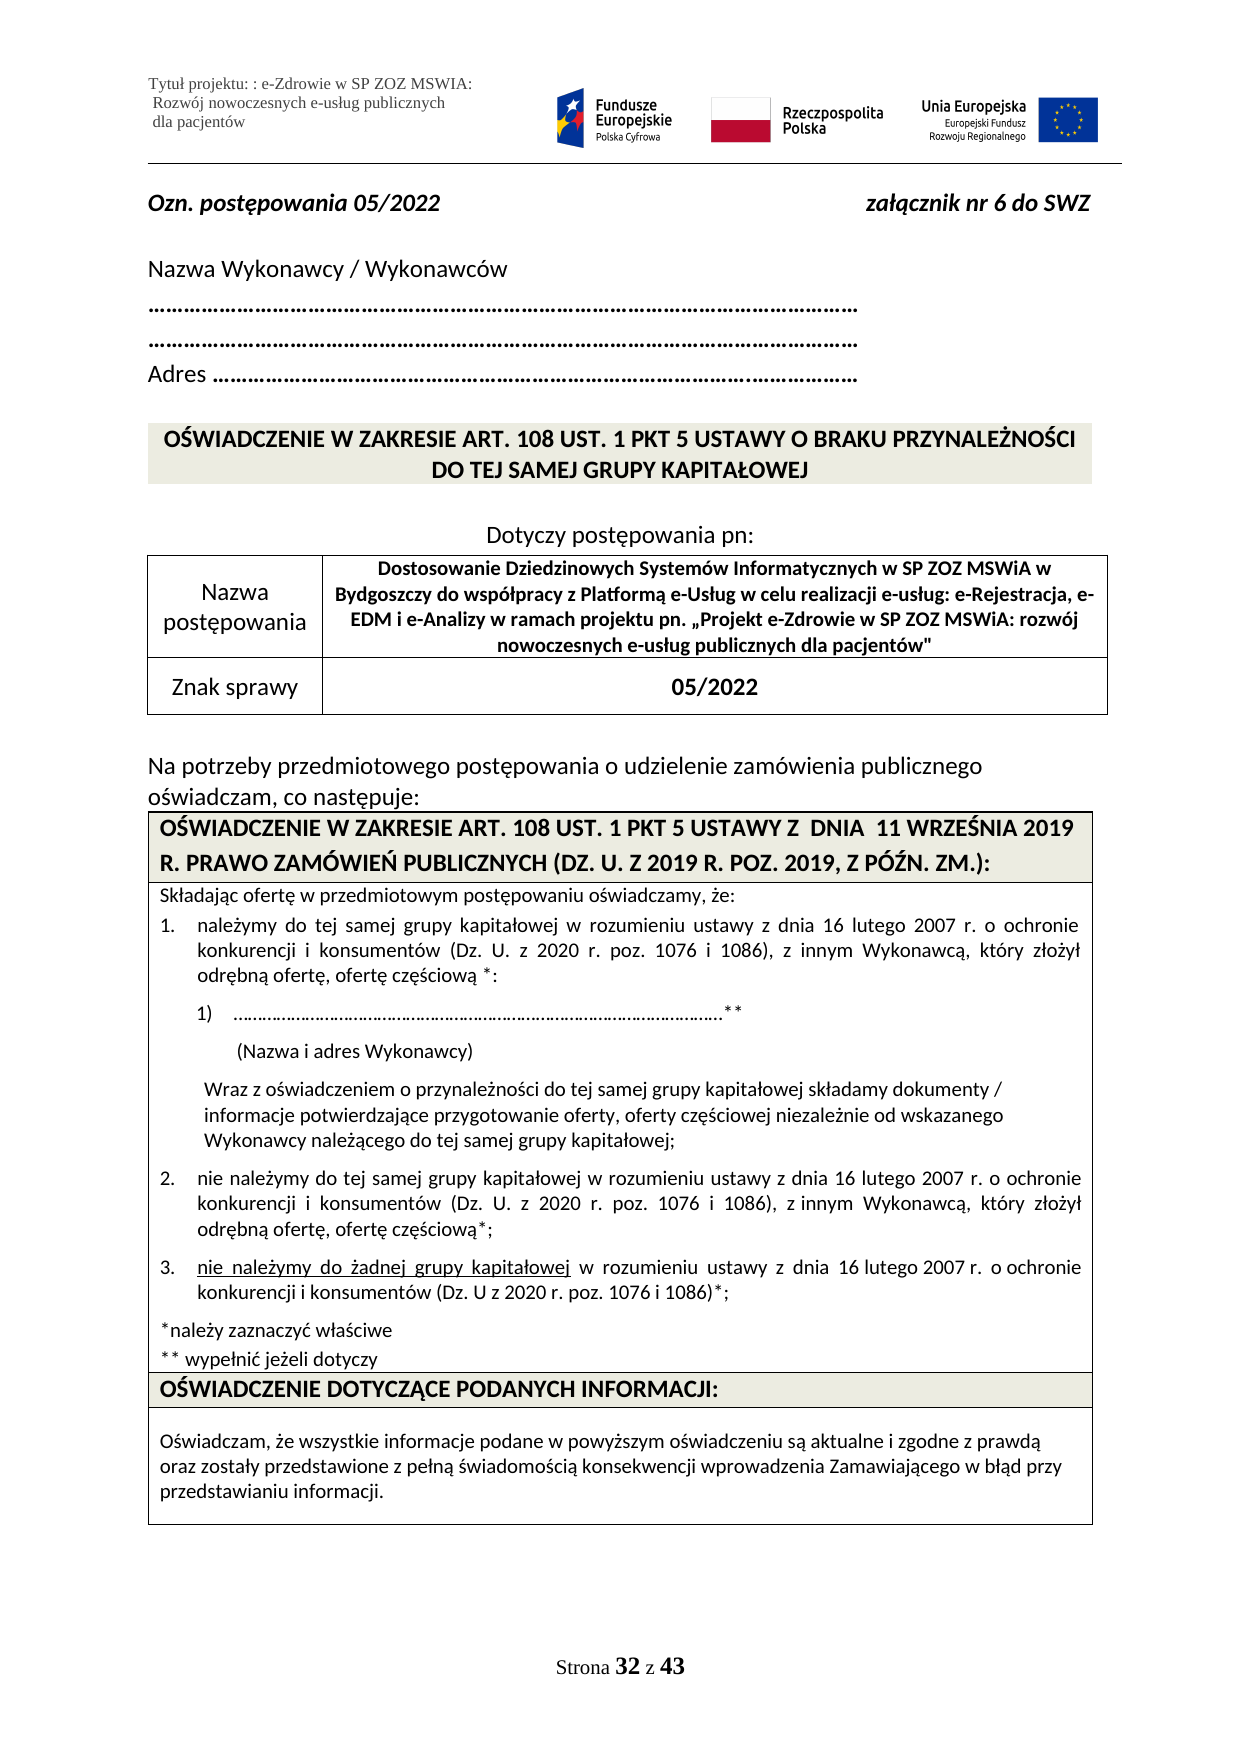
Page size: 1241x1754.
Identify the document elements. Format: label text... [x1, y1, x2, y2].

text OŚWIADCZENIE w zakresie art. 108 ust. 1 pkt 5 ustawy o braku przynależności do tej samej grupy kapitałowej [148, 423, 1092, 484]
table_header Nazwa postępowania [148, 556, 322, 657]
table_cell Oświadczam, że wszystkie informacje podane w powyższym oświadczeniu są aktualne i zgodne z prawdą oraz zostały przedstawione z pełną świadomością konsekwencji wprowadzenia Zamawiającego w błąd przy przedstawianiu informacji. [149, 1408, 1092, 1524]
picture [544, 73, 1111, 163]
table_header Dostosowanie Dziedzinowych Systemów Informatycznych w SP ZOZ MSWiA w Bydgoszczy do współpracy z Platformą e-Usług w celu realizacji e-usług: e-Rejestracja, e-EDM i e-Analizy w ramach projektu pn. „Projekt e-Zdrowie w SP ZOZ MSWiA: rozwój nowoczesnych e-usług publicznych dla pacjentów" [323, 556, 1107, 657]
text Nazwa Wykonawcy / Wykonawców ………………………………………………………………………………………………………… [148, 253, 1092, 318]
table_cell Znak sprawy [148, 658, 322, 714]
table_cell 05/2022 [323, 658, 1107, 714]
table_cell Składając ofertę w przedmiotowym postępowaniu oświadczamy, że: należymy do tej samej grupy kapitałowej w rozumieniu ustawy z dnia 16 lutego 2007 r. o ochronie konkurencji i konsumentów (Dz. U. z 2020 r. poz. 1076 i 1086), z innym Wykonawcą, który złożył odrębną ofertę, ofertę częściową *: …………………………………………………………………………………………** (Nazwa i adres Wykonawcy) Wraz z oświadczeniem o przynależności do tej samej grupy kapitałowej składamy dokumenty / informacje potwierdzające przygotowanie oferty, oferty częściowej niezależnie od wskazanego Wykonawcy należącego do tej samej grupy kapitałowej; nie należymy do tej samej grupy kapitałowej w rozumieniu ustawy z dnia 16 lutego 2007 r. o ochronie konkurencji i konsumentów (Dz. U. z 2020 r. poz. 1076 i 1086), z innym Wykonawcą, który złożył odrębną ofertę, ofertę częściową*; nie należymy do żadnej grupy kapitałowej w rozumieniu ustawy z dnia 16 lutego 2007 r. o ochronie konkurencji i konsumentów (Dz. U z 2020 r. poz. 1076 i 1086)*; *należy zaznaczyć właściwe ** wypełnić jeżeli dotyczy [149, 883, 1092, 1372]
text Dotyczy postępowania pn: [148, 519, 1092, 550]
text ………………………………………………………………………………………………………… [148, 323, 1092, 353]
table_header OŚWIADCZENIE W ZAKRESIE ART. 108 UST. 1 PKT 5 USTAWY Z DNIA 11 WRZEŚNIA 2019 R. PRAWO ZAMÓWIEŃ PUBLICZNYCH (DZ. U. Z 2019 R. POZ. 2019, Z PÓŹN. ZM.): [149, 813, 1092, 882]
text Na potrzeby przedmiotowego postępowania o udzielenie zamówienia publicznego oświadczam, co następuje: [148, 750, 1092, 811]
table_cell OŚWIADCZENIE DOTYCZĄCE PODANYCH INFORMACJI: [149, 1373, 1092, 1407]
text Adres ……………………………………………………………………………….……………… [148, 358, 1092, 388]
subtitle Ozn. postępowania 05/2022 załącznik nr 6 do SWZ [148, 187, 1092, 218]
